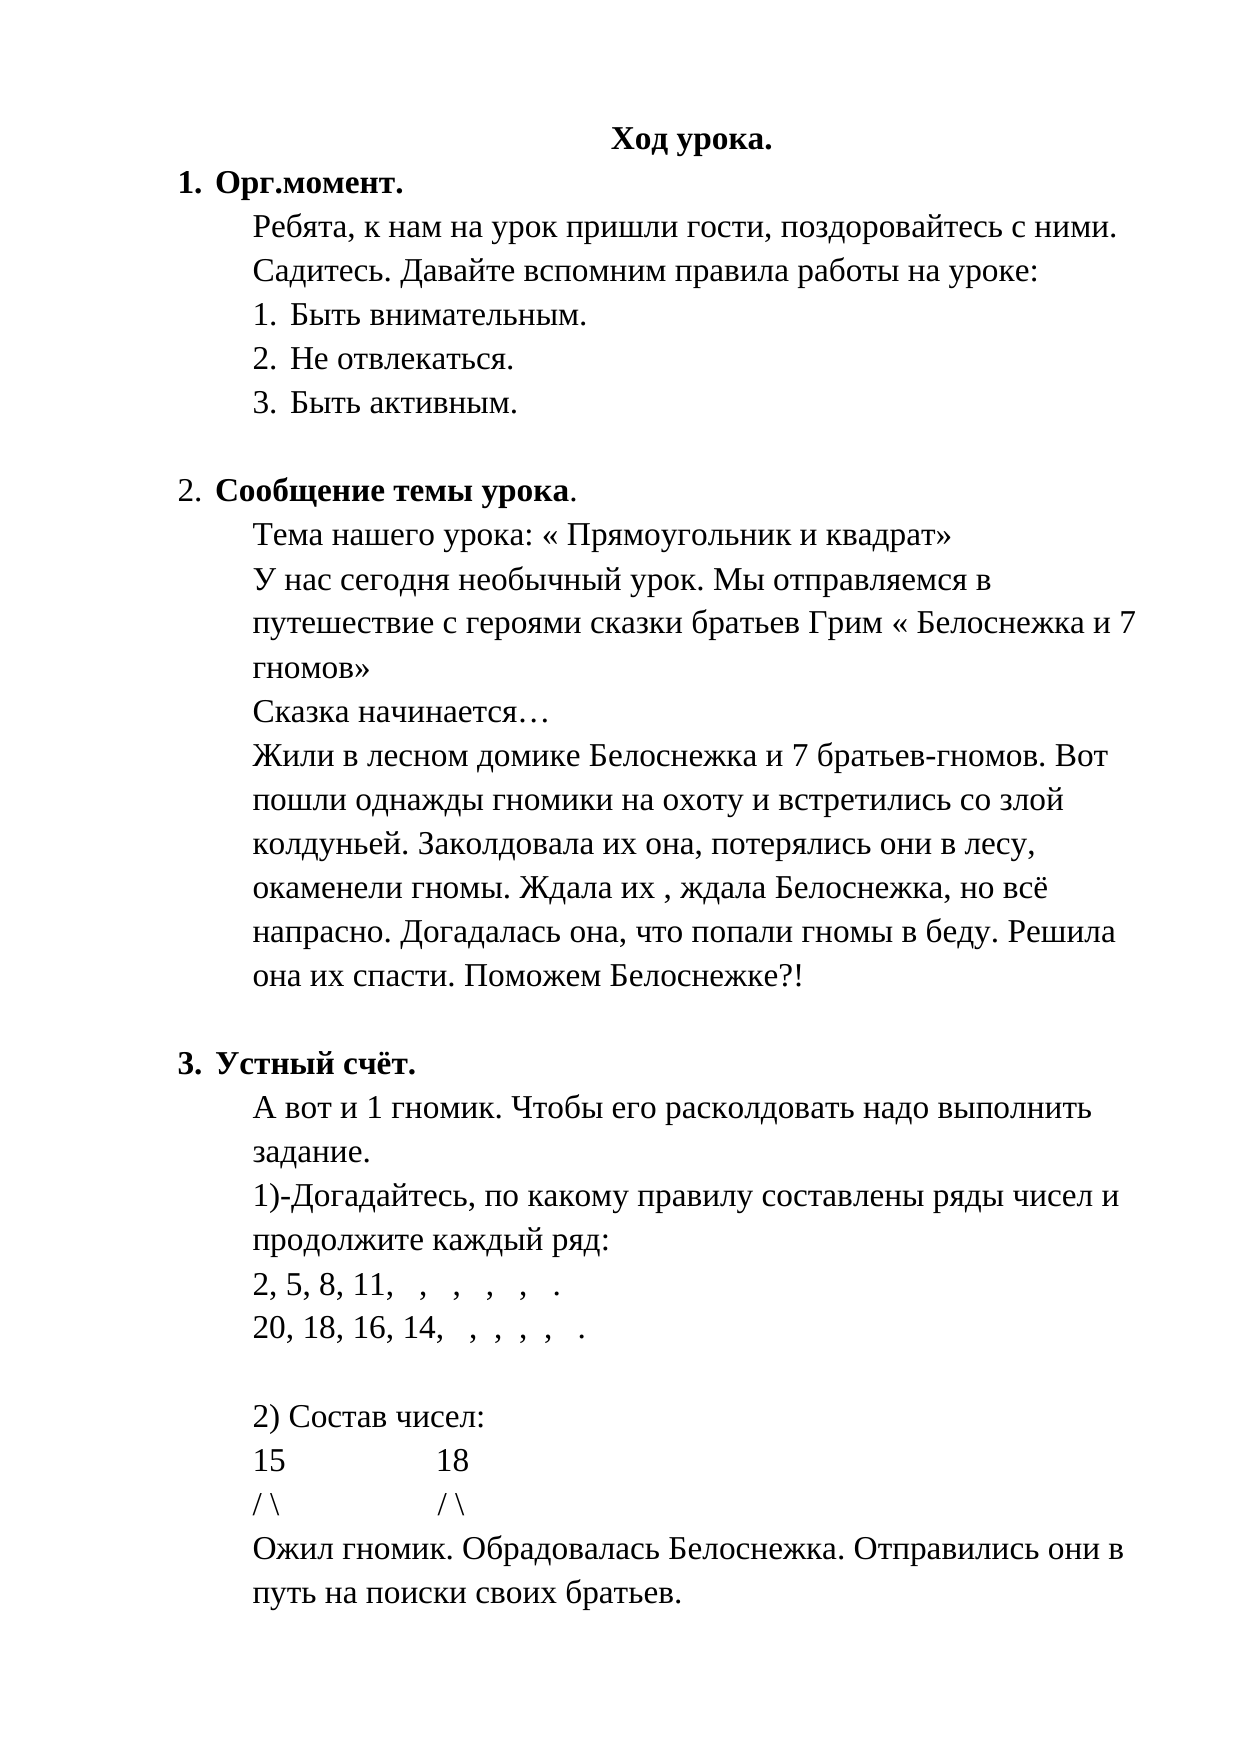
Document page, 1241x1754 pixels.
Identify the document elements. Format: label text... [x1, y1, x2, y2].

list 2) Состав чисел: [252, 1396, 1152, 1434]
list Ожил гномик. Обрадовалась Белоснежка. Отправились они в путь на поиски своих братьев. [252, 1528, 1152, 1611]
list Не отвлекаться. [252, 338, 1152, 377]
list Быть активным. [252, 382, 1152, 421]
list 20, 18, 16, 14, , , , , . [252, 1308, 1152, 1346]
list Сказка начинается… [252, 691, 1152, 729]
list Тема нашего урока: « Прямоугольник и квадрат» [252, 515, 1152, 553]
list 1)-Догадайтесь, по какому правилу составлены ряды чисел и продолжите каждый ряд: [252, 1176, 1152, 1258]
text Ход урока. [177, 118, 1152, 156]
list 2, 5, 8, 11, , , , , . [252, 1264, 1152, 1302]
list / \ / \ [252, 1484, 1152, 1522]
list Сообщение темы урока. [177, 471, 1152, 509]
list Орг.момент. [177, 162, 1152, 201]
list Ребята, к нам на урок пришли гости, поздоровайтесь с ними. Садитесь. Давайте вспомним правила работы на уроке: [252, 206, 1152, 289]
list У нас сегодня необычный урок. Мы отправляемся в путешествие с героями сказки братьев Грим « Белоснежка и 7 гномов» [252, 559, 1152, 685]
list А вот и 1 гномик. Чтобы его расколдовать надо выполнить задание. [252, 1087, 1152, 1170]
list Быть внимательным. [252, 294, 1152, 333]
list Устный счёт. [177, 1043, 1152, 1082]
list 15 18 [252, 1440, 1152, 1478]
list Жили в лесном домике Белоснежка и 7 братьев-гномов. Вот пошли однажды гномики на охоту и встретились со злой колдуньей. Заколдовала их она, потерялись они в лесу, окаменели гномы. Ждала их , ждала Белоснежка, но всё напрасно. Догадалась она, что попали гномы в беду. Решила она их спасти. Поможем Белоснежке?! [252, 735, 1152, 994]
